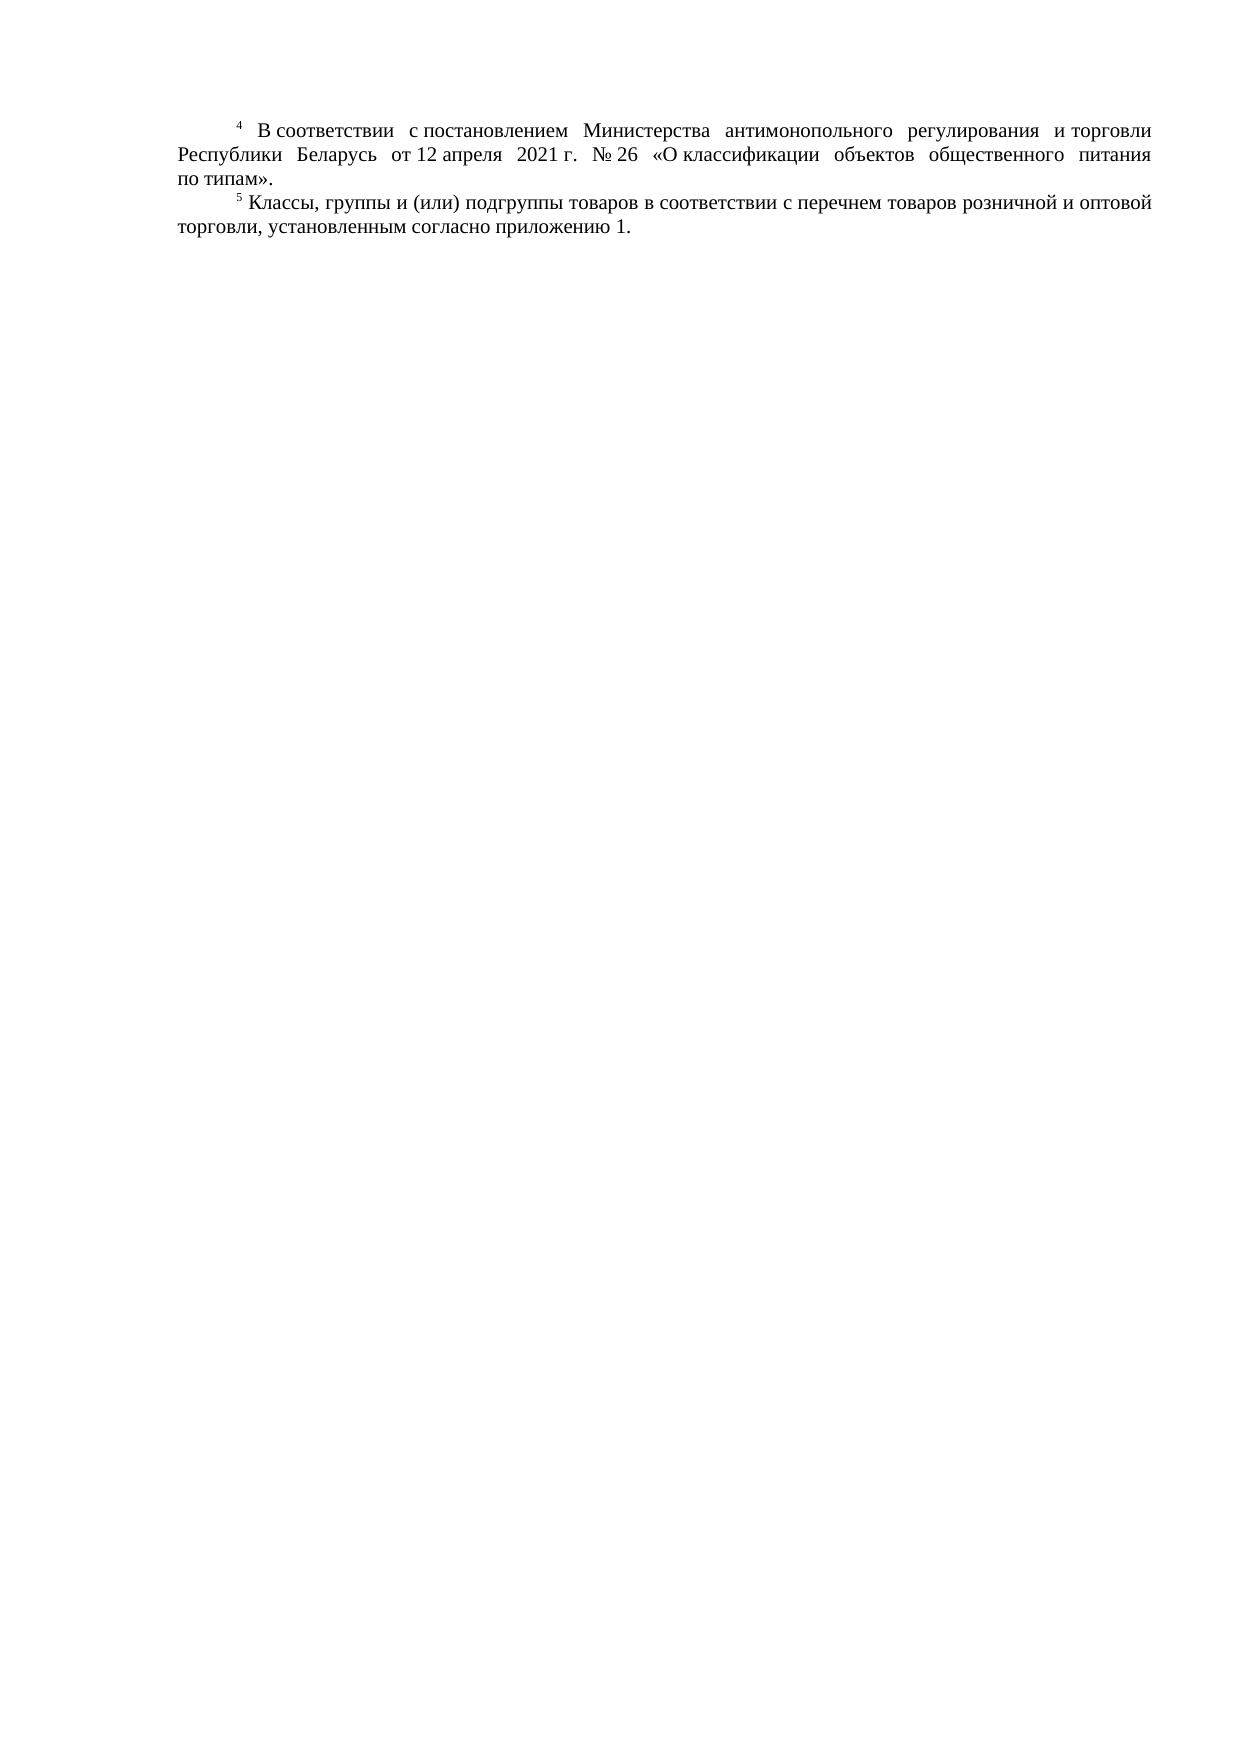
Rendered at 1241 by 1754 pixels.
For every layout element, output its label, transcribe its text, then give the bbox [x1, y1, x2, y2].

text 4 В соответствии с постановлением Министерства антимонопольного регулирования и торговли Республики Беларусь от 12 апреля 2021 г. № 26 «О классификации объектов общественного питания по типам». [177, 118, 1152, 190]
text 5 Классы, группы и (или) подгруппы товаров в соответствии с перечнем товаров розничной и оптовой торговли, установленным согласно приложению 1. [177, 190, 1152, 238]
